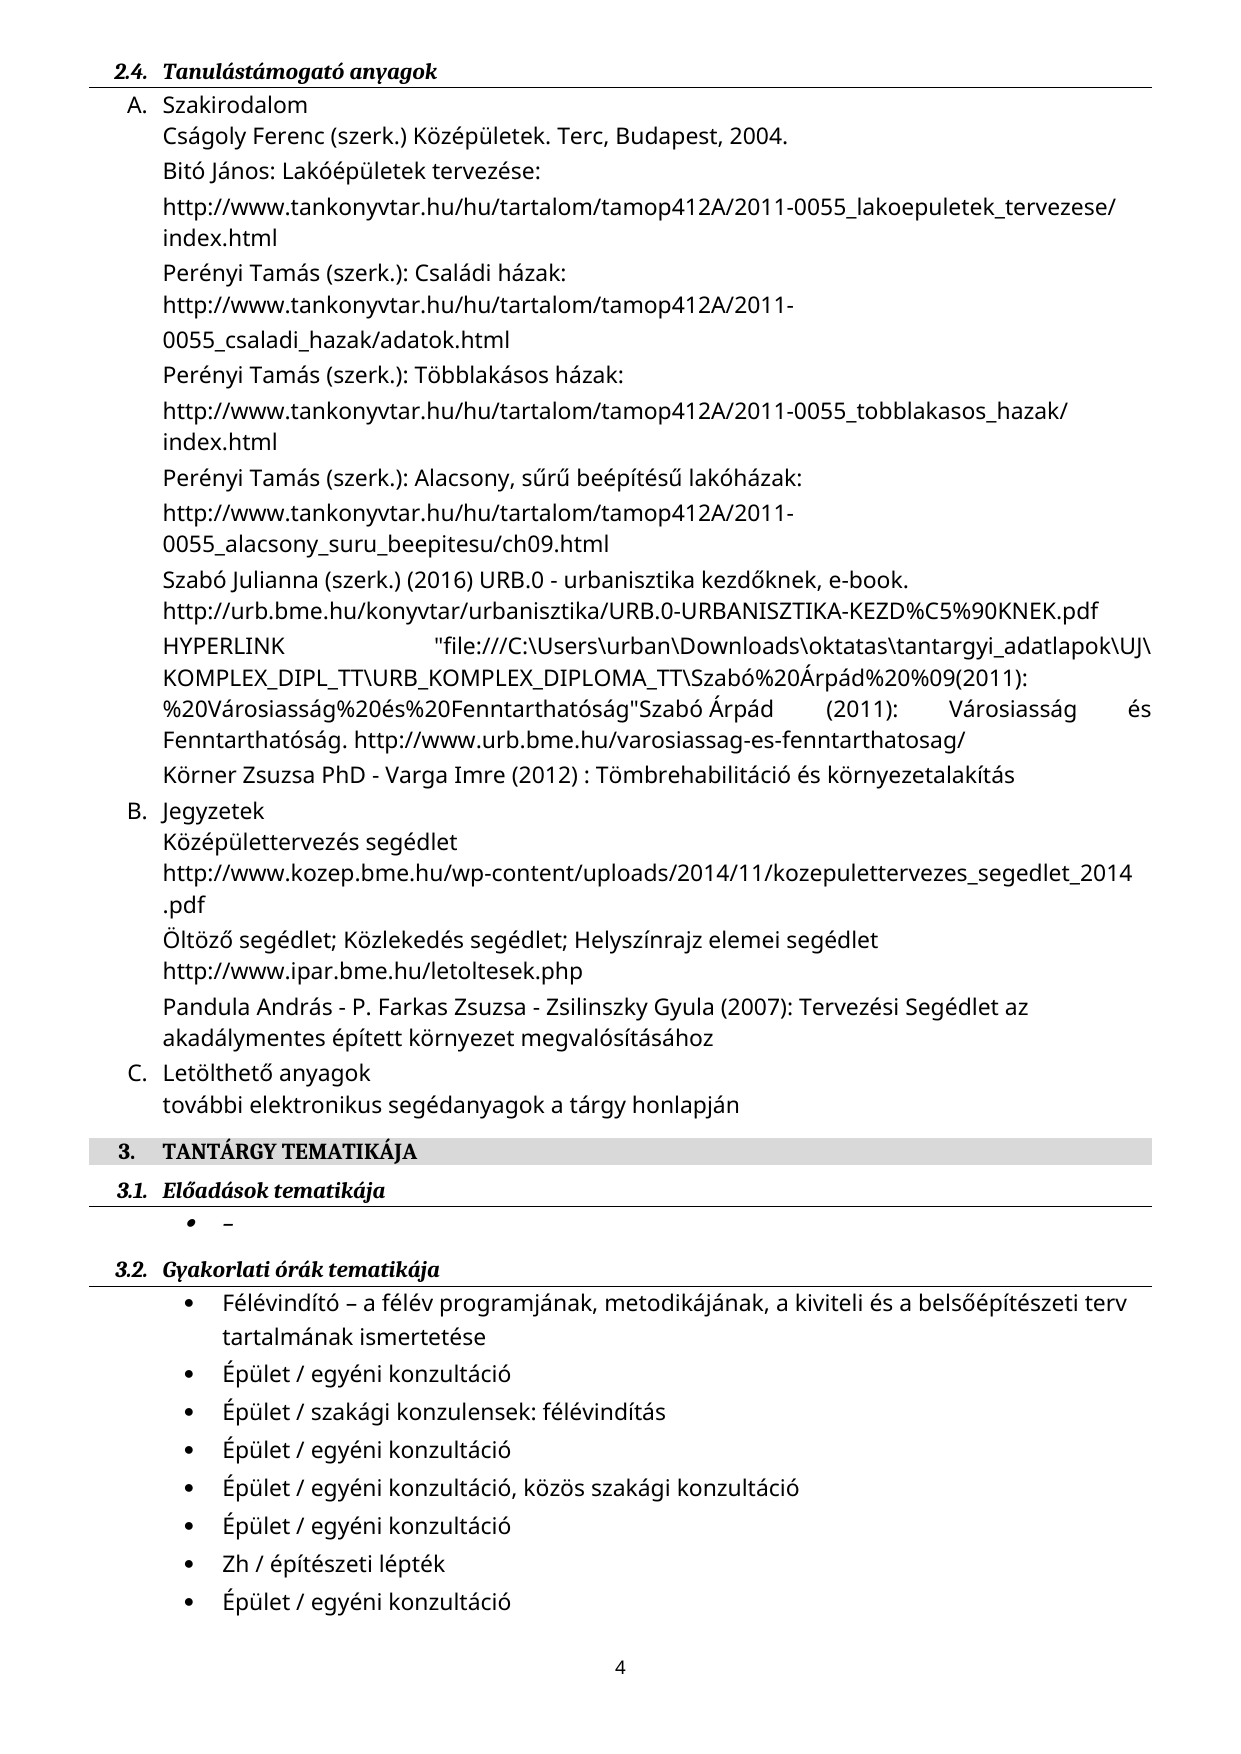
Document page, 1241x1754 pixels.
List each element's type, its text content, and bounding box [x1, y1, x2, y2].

subtitle Gyakorlati órák tematikája [89, 1257, 1152, 1286]
list Épület / egyéni konzultáció [185, 1434, 1152, 1466]
list Épület / szakági konzulensek: félévindítás [185, 1396, 1152, 1428]
list Épület / egyéni konzultáció, közös szakági konzultáció [185, 1472, 1152, 1503]
subtitle Letölthető anyagok [148, 1057, 1152, 1088]
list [185, 1586, 1152, 1617]
subtitle Előadások tematikája [89, 1177, 1152, 1206]
list Épület / egyéni konzultáció [185, 1358, 1152, 1390]
list Zh / építészeti lépték [185, 1548, 1152, 1579]
subtitle Jegyzetek [148, 795, 1152, 826]
list Épület / egyéni konzultáció [185, 1510, 1152, 1541]
subtitle Szakirodalom [148, 88, 1152, 120]
subtitle Tanulástámogató anyagok [89, 59, 1152, 87]
list Félévindító – a félév programjának, metodikájának, a kiviteli és a belsőépítészeti terv tartalmának ismertetése [185, 1287, 1152, 1352]
list – [185, 1207, 1152, 1238]
subtitle Tantárgy tematikája [89, 1138, 1152, 1165]
